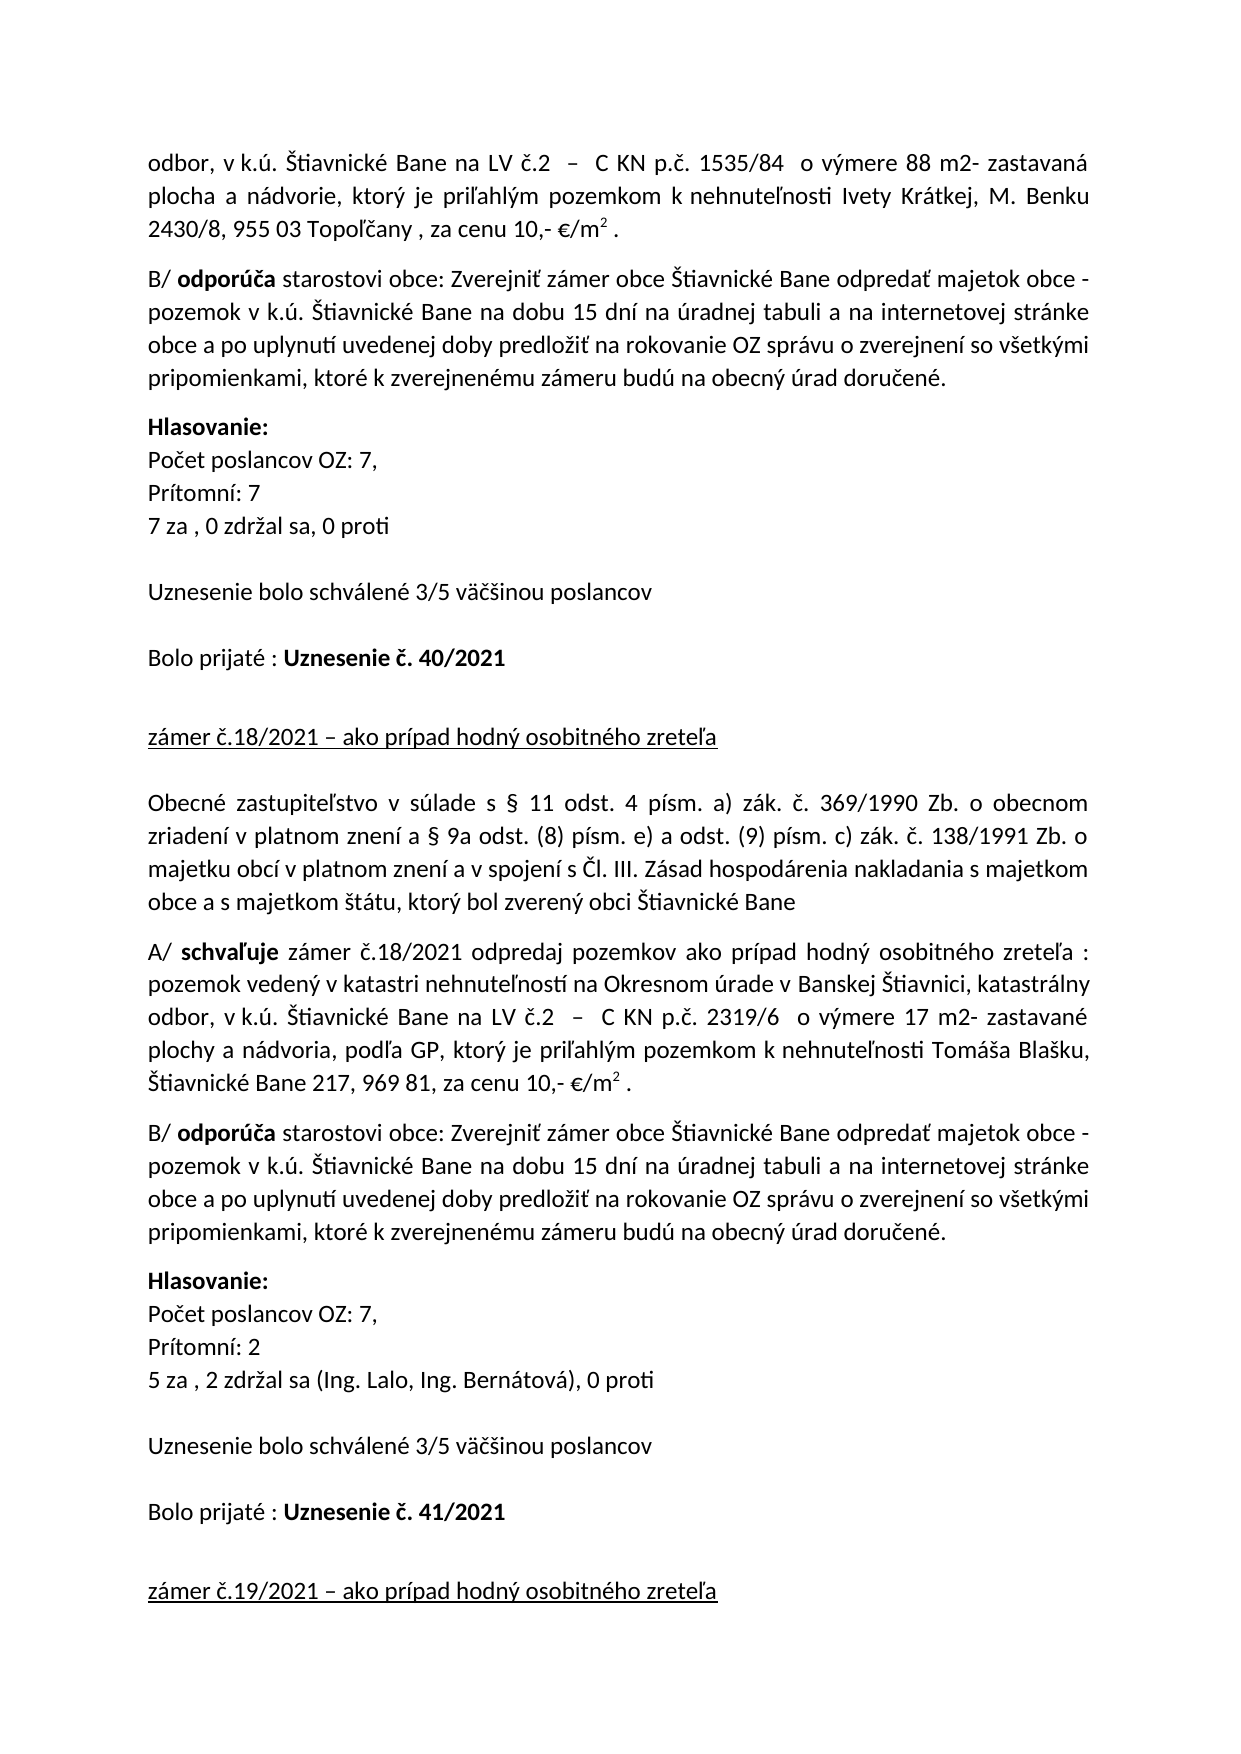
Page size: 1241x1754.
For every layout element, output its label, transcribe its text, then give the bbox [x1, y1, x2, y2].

text Bolo prijaté : Uznesenie č. 40/2021 [148, 642, 1093, 672]
text 7 za , 0 zdržal sa, 0 proti [148, 510, 1093, 541]
text zámer č.18/2021 – ako prípad hodný osobitného zreteľa [148, 722, 1093, 752]
text Počet poslancov OZ: 7, [148, 1298, 1093, 1329]
text Prítomní: 2 [148, 1331, 1093, 1362]
text Hlasovanie: [148, 411, 1093, 442]
text Obecné zastupiteľstvo v súlade s § 11 odst. 4 písm. a) zák. č. 369/1990 Zb. o obecnom zriadení v platnom znení a § 9a odst. (8) písm. e) a odst. (9) písm. c) zák. č. 138/1991 Zb. o majetku obcí v platnom znení a v spojení s Čl. III. Zásad hospodárenia nakladania s majetkom obce a s majetkom štátu, ktorý bol zverený obci Štiavnické Bane [148, 787, 1090, 917]
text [148, 148, 1090, 244]
text Uznesenie bolo schválené 3/5 väčšinou poslancov [148, 576, 1093, 606]
text Bolo prijaté : Uznesenie č. 41/2021 [148, 1496, 1093, 1526]
text zámer č.19/2021 – ako prípad hodný osobitného zreteľa [148, 1576, 1093, 1606]
text Hlasovanie: [148, 1265, 1093, 1296]
text 5 za , 2 zdržal sa (Ing. Lalo, Ing. Bernátová), 0 proti [148, 1364, 1093, 1394]
text A/ schvaľuje zámer č.18/2021 odpredaj pozemkov ako prípad hodný osobitného zreteľa : pozemok vedený v katastri nehnuteľností na Okresnom úrade v Banskej Štiavnici, katastrálny odbor, v k.ú. Štiavnické Bane na LV č.2 – C KN p.č. 2319/6 o výmere 17 m2- zastavané plochy a nádvoria, podľa GP, ktorý je priľahlým pozemkom k nehnuteľnosti Tomáša Blašku, Štiavnické Bane 217, 969 81, za cenu 10,- €/m2 . [148, 936, 1090, 1098]
text Uznesenie bolo schválené 3/5 väčšinou poslancov [148, 1430, 1093, 1460]
text Počet poslancov OZ: 7, [148, 444, 1093, 475]
text Prítomní: 7 [148, 477, 1093, 508]
